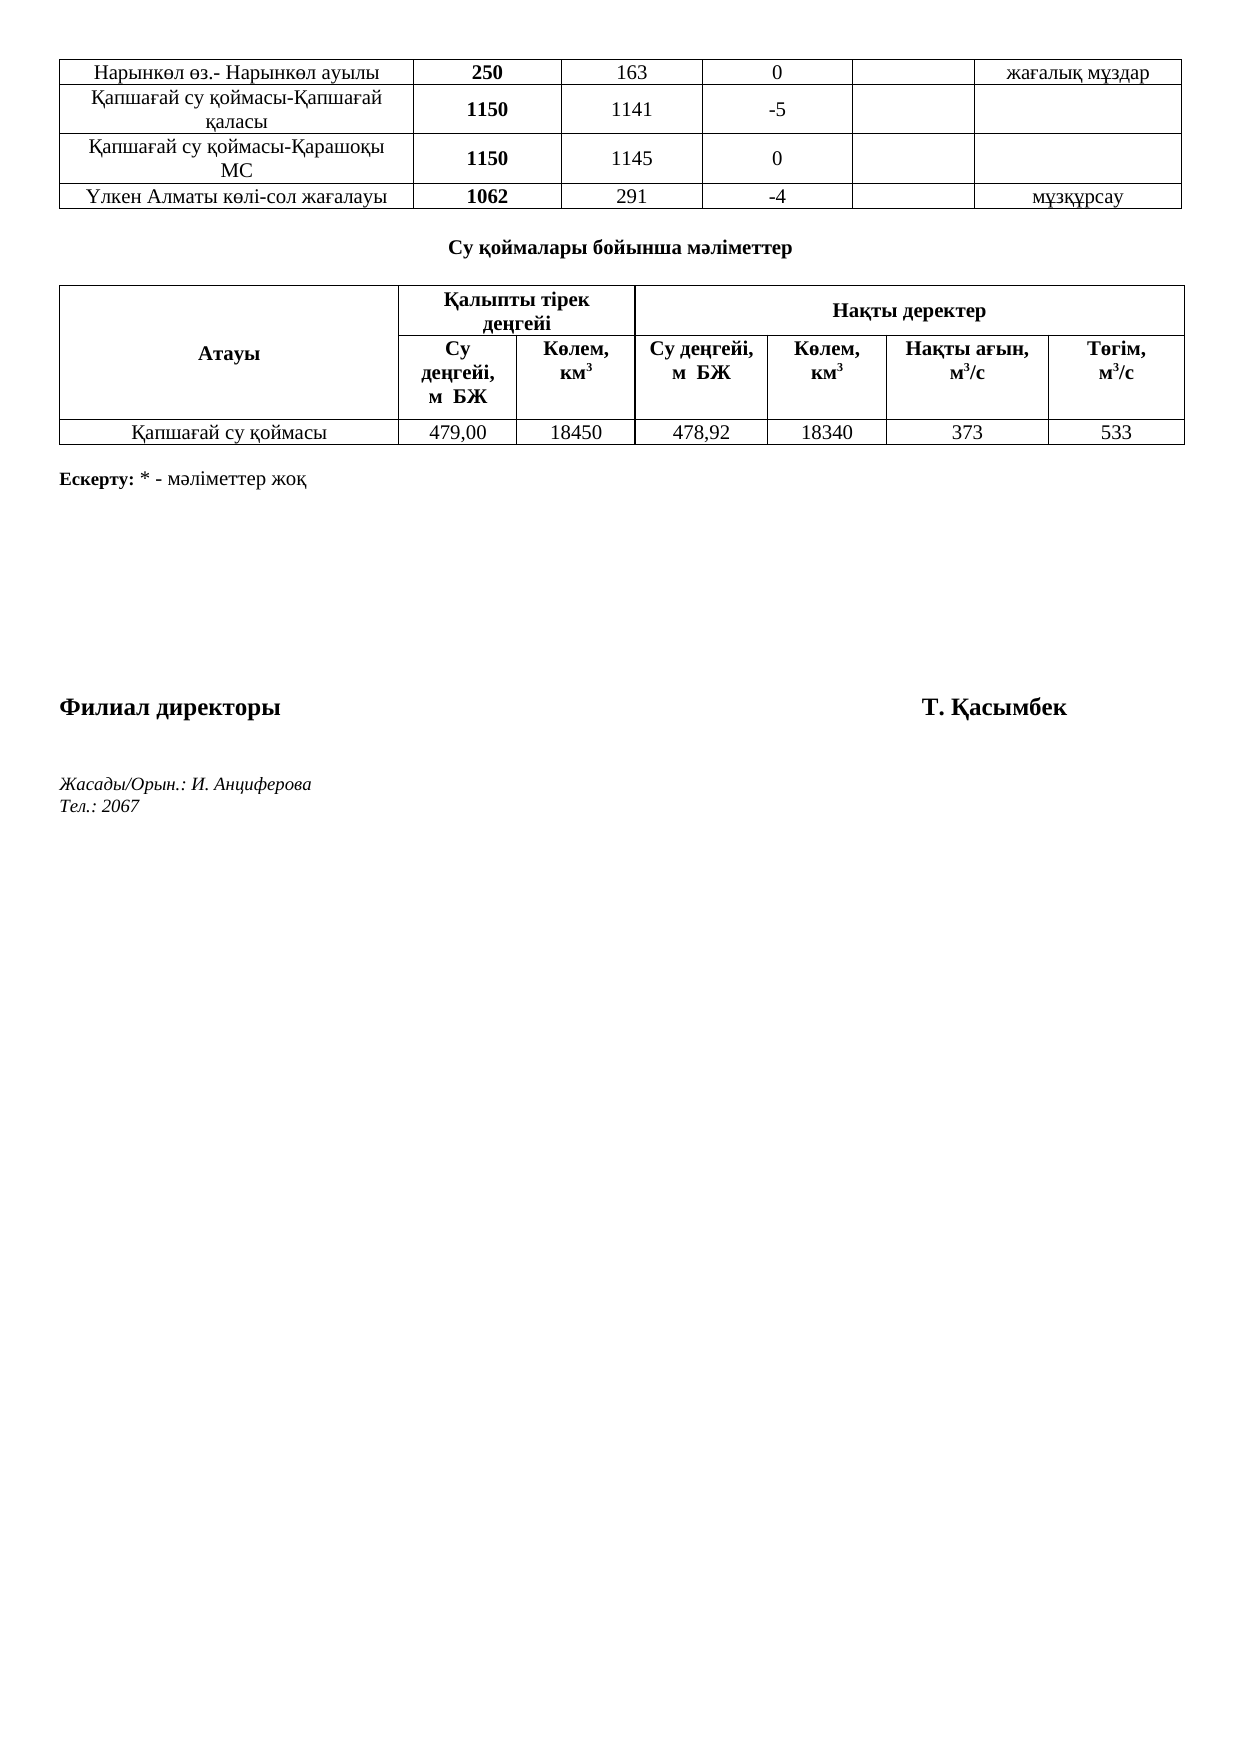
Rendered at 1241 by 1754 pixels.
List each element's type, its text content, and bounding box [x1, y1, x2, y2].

text Филиал директоры Т. Қасымбек [59, 692, 1181, 720]
table_cell 1141 [562, 85, 702, 133]
table_cell 250 [414, 60, 561, 84]
table_cell [853, 134, 974, 182]
table_cell Қапшағай су қоймасы-Қапшағай қаласы [60, 85, 413, 133]
table_cell 163 [562, 60, 702, 84]
table_cell 1150 [414, 85, 561, 133]
table_cell -4 [703, 184, 852, 208]
table_cell Көлем, км3 [768, 336, 886, 419]
table_header Нақты деректер [636, 286, 1184, 334]
table_cell [975, 85, 1181, 133]
table_cell 0 [703, 60, 852, 84]
table_cell Су деңгейі, м БЖ [399, 336, 516, 419]
table_cell Су деңгейі, м БЖ [636, 336, 767, 419]
table_cell жағалық мұздар [975, 60, 1181, 84]
table_cell Қапшағай су қоймасы-Қарашоқы МС [60, 134, 413, 182]
table_cell Төгім, м3/с [1049, 336, 1184, 419]
table_cell Нарынкөл өз.- Нарынкөл ауылы [60, 60, 413, 84]
table_cell 0 [703, 134, 852, 182]
text Жасады/Орын.: И. Анциферова [59, 773, 1181, 795]
text Ескерту: * - мәліметтер жоқ [59, 466, 1181, 490]
table_cell 291 [562, 184, 702, 208]
table_cell 533 [1049, 420, 1184, 444]
table_cell [853, 85, 974, 133]
table_cell Көлем, км3 [517, 336, 634, 419]
table_cell 1145 [562, 134, 702, 182]
table_cell [975, 134, 1181, 182]
table_cell Үлкен Алматы көлі-сол жағалауы [60, 184, 413, 208]
text Су қоймалары бойынша мәліметтер [59, 235, 1181, 259]
table_cell Нақты ағын, м3/с [887, 336, 1048, 419]
table_cell [853, 184, 974, 208]
table_cell 18450 [517, 420, 634, 444]
table_cell 479,00 [399, 420, 516, 444]
text Тел.: 2067 [59, 795, 1181, 816]
table_cell 1062 [414, 184, 561, 208]
table_cell 1150 [414, 134, 561, 182]
table_header Қалыпты тірек деңгейі [399, 286, 634, 334]
table_cell 18340 [768, 420, 886, 444]
table_cell мұзқұрсау [975, 184, 1181, 208]
table_header Атауы [60, 286, 398, 419]
table_cell 478,92 [636, 420, 767, 444]
table_cell -5 [703, 85, 852, 133]
table_cell Қапшағай су қоймасы [60, 420, 398, 444]
table_cell 373 [887, 420, 1048, 444]
table_cell [853, 60, 974, 84]
